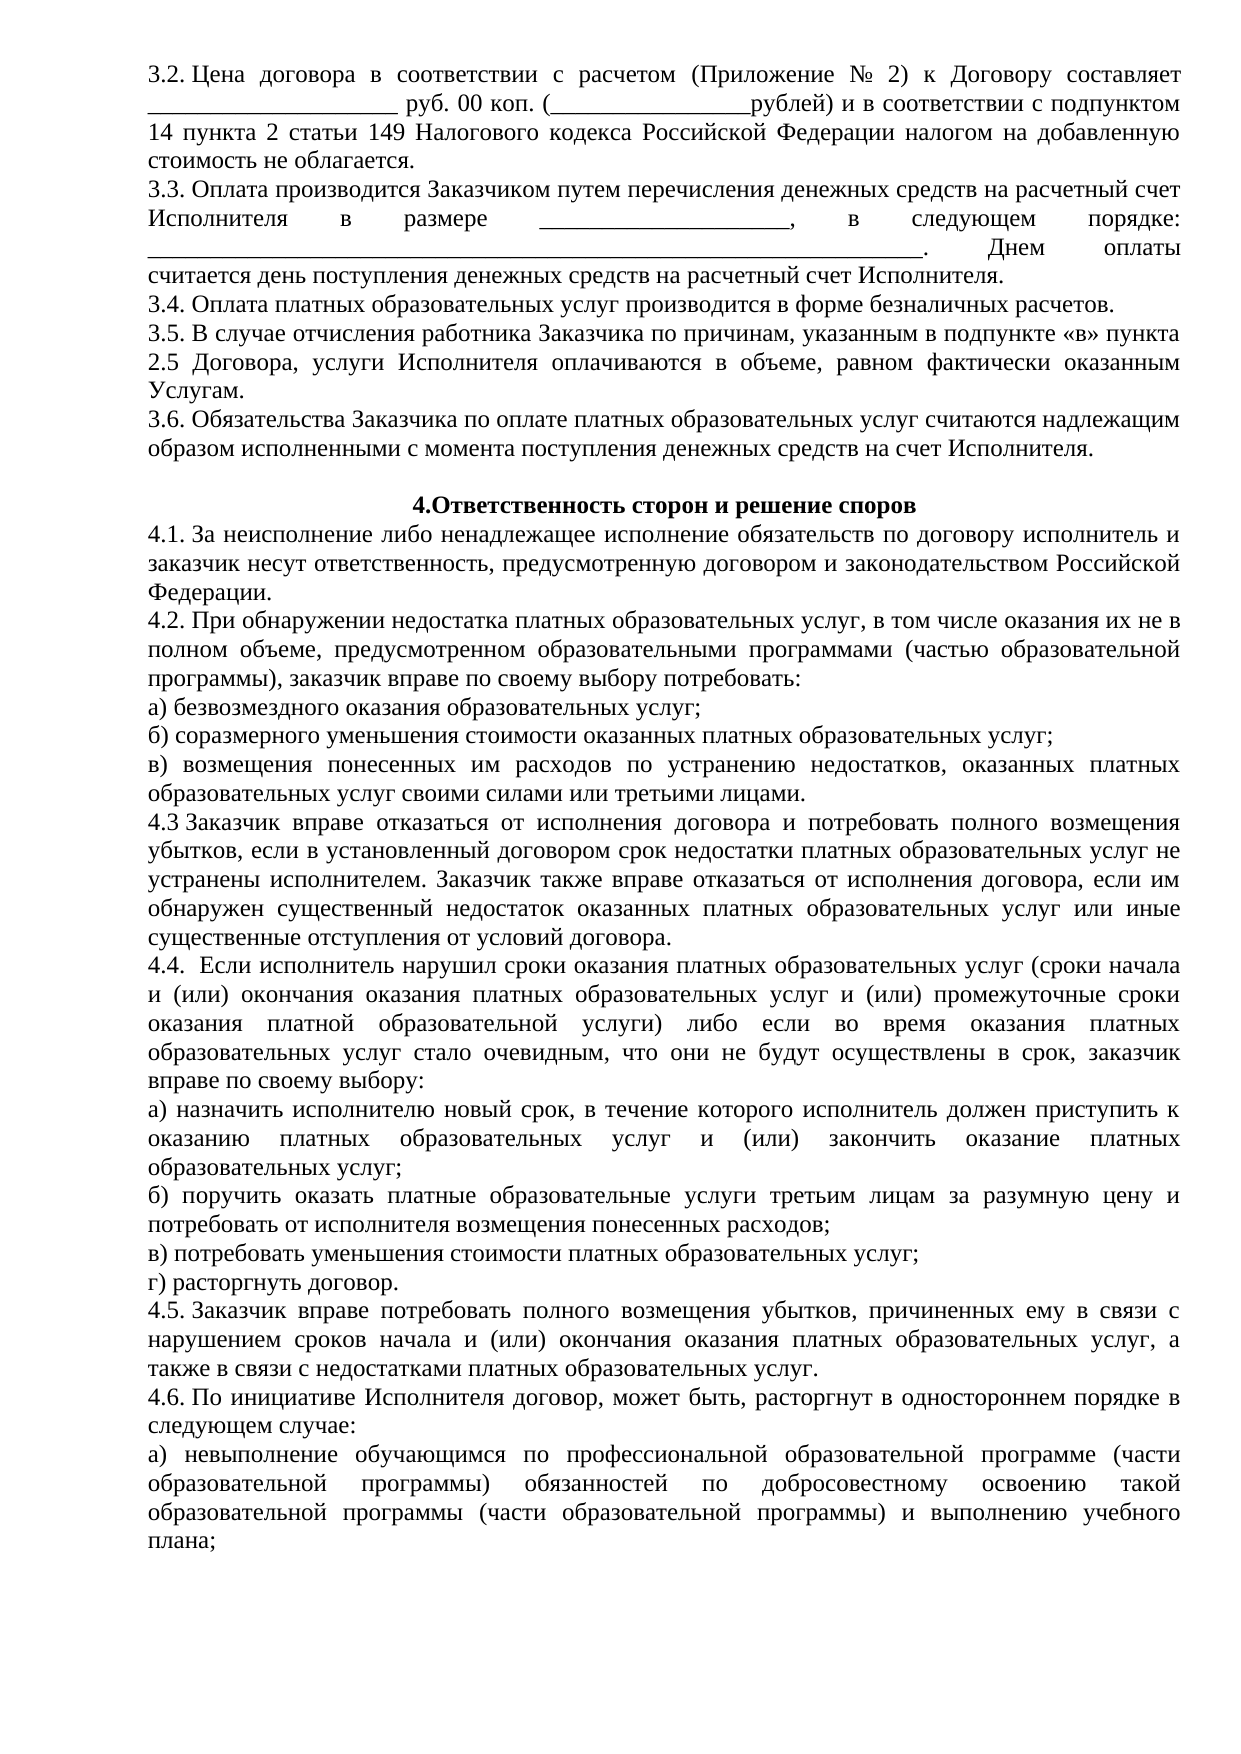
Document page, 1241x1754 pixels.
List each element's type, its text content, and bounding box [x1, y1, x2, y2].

text 4.Ответственность сторон и решение споров [148, 490, 1181, 519]
text 4.6. По инициативе Исполнителя договор, может быть, расторгнут в одностороннем порядке в следующем случае: [148, 1382, 1181, 1439]
text а) назначить исполнителю новый срок, в течение которого исполнитель должен приступить к оказанию платных образовательных услуг и (или) закончить оказание платных образовательных услуг; [148, 1094, 1181, 1180]
text 3.6. Обязательства Заказчика по оплате платных образовательных услуг считаются надлежащим образом исполненными с момента поступления денежных средств на счет Исполнителя. [148, 404, 1181, 462]
text б) поручить оказать платные образовательные услуги третьим лицам за разумную цену и потребовать от исполнителя возмещения понесенных расходов; [148, 1180, 1181, 1238]
text 3.3. Оплата производится Заказчиком путем перечисления денежных средств на расчетный счет Исполнителя в размере ____________________, в следующем порядке: ______________________________________________________________. Днем оплаты считается день поступления денежных средств на расчетный счет Исполнителя. [148, 174, 1181, 289]
text а) невыполнение обучающимся по профессиональной образовательной программе (части образовательной программы) обязанностей по добросовестному освоению такой образовательной программы (части образовательной программы) и выполнению учебного плана; [148, 1439, 1181, 1554]
text 4.2. При обнаружении недостатка платных образовательных услуг, в том числе оказания их не в полном объеме, предусмотренном образовательными программами (частью образовательной программы), заказчик вправе по своему выбору потребовать: [148, 605, 1181, 692]
text б) соразмерного уменьшения стоимости оказанных платных образовательных услуг; [148, 720, 1181, 749]
text 3.2. Цена договора в соответствии с расчетом (Приложение № 2) к Договору составляет ____________________ руб. 00 коп. (________________рублей) и в соответствии с подпунктом 14 пункта 2 статьи 149 Налогового кодекса Российской Федерации налогом на добавленную стоимость не облагается. [148, 59, 1181, 174]
text 4.3 Заказчик вправе отказаться от исполнения договора и потребовать полного возмещения убытков, если в установленный договором срок недостатки платных образовательных услуг не устранены исполнителем. Заказчик также вправе отказаться от исполнения договора, если им обнаружен существенный недостаток оказанных платных образовательных услуг или иные существенные отступления от условий договора. [148, 807, 1181, 950]
text 4.1. За неисполнение либо ненадлежащее исполнение обязательств по договору исполнитель и заказчик несут ответственность, предусмотренную договором и законодательством Российской Федерации. [148, 519, 1181, 605]
text в) потребовать уменьшения стоимости платных образовательных услуг; [148, 1238, 1181, 1267]
text 3.5. В случае отчисления работника Заказчика по причинам, указанным в подпункте «в» пункта 2.5 Договора, услуги Исполнителя оплачиваются в объеме, равном фактически оказанным Услугам. [148, 318, 1181, 404]
text а) безвозмездного оказания образовательных услуг; [148, 692, 1181, 720]
text в) возмещения понесенных им расходов по устранению недостатков, оказанных платных образовательных услуг своими силами или третьими лицами. [148, 749, 1181, 807]
text г) расторгнуть договор. [148, 1267, 1181, 1295]
text 4.4. Если исполнитель нарушил сроки оказания платных образовательных услуг (сроки начала и (или) окончания оказания платных образовательных услуг и (или) промежуточные сроки оказания платной образовательной услуги) либо если во время оказания платных образовательных услуг стало очевидным, что они не будут осуществлены в срок, заказчик вправе по своему выбору: [148, 950, 1181, 1094]
text 4.5. Заказчик вправе потребовать полного возмещения убытков, причиненных ему в связи с нарушением сроков начала и (или) окончания оказания платных образовательных услуг, а также в связи с недостатками платных образовательных услуг. [148, 1295, 1181, 1382]
text 3.4. Оплата платных образовательных услуг производится в форме безналичных расчетов. [148, 289, 1181, 318]
